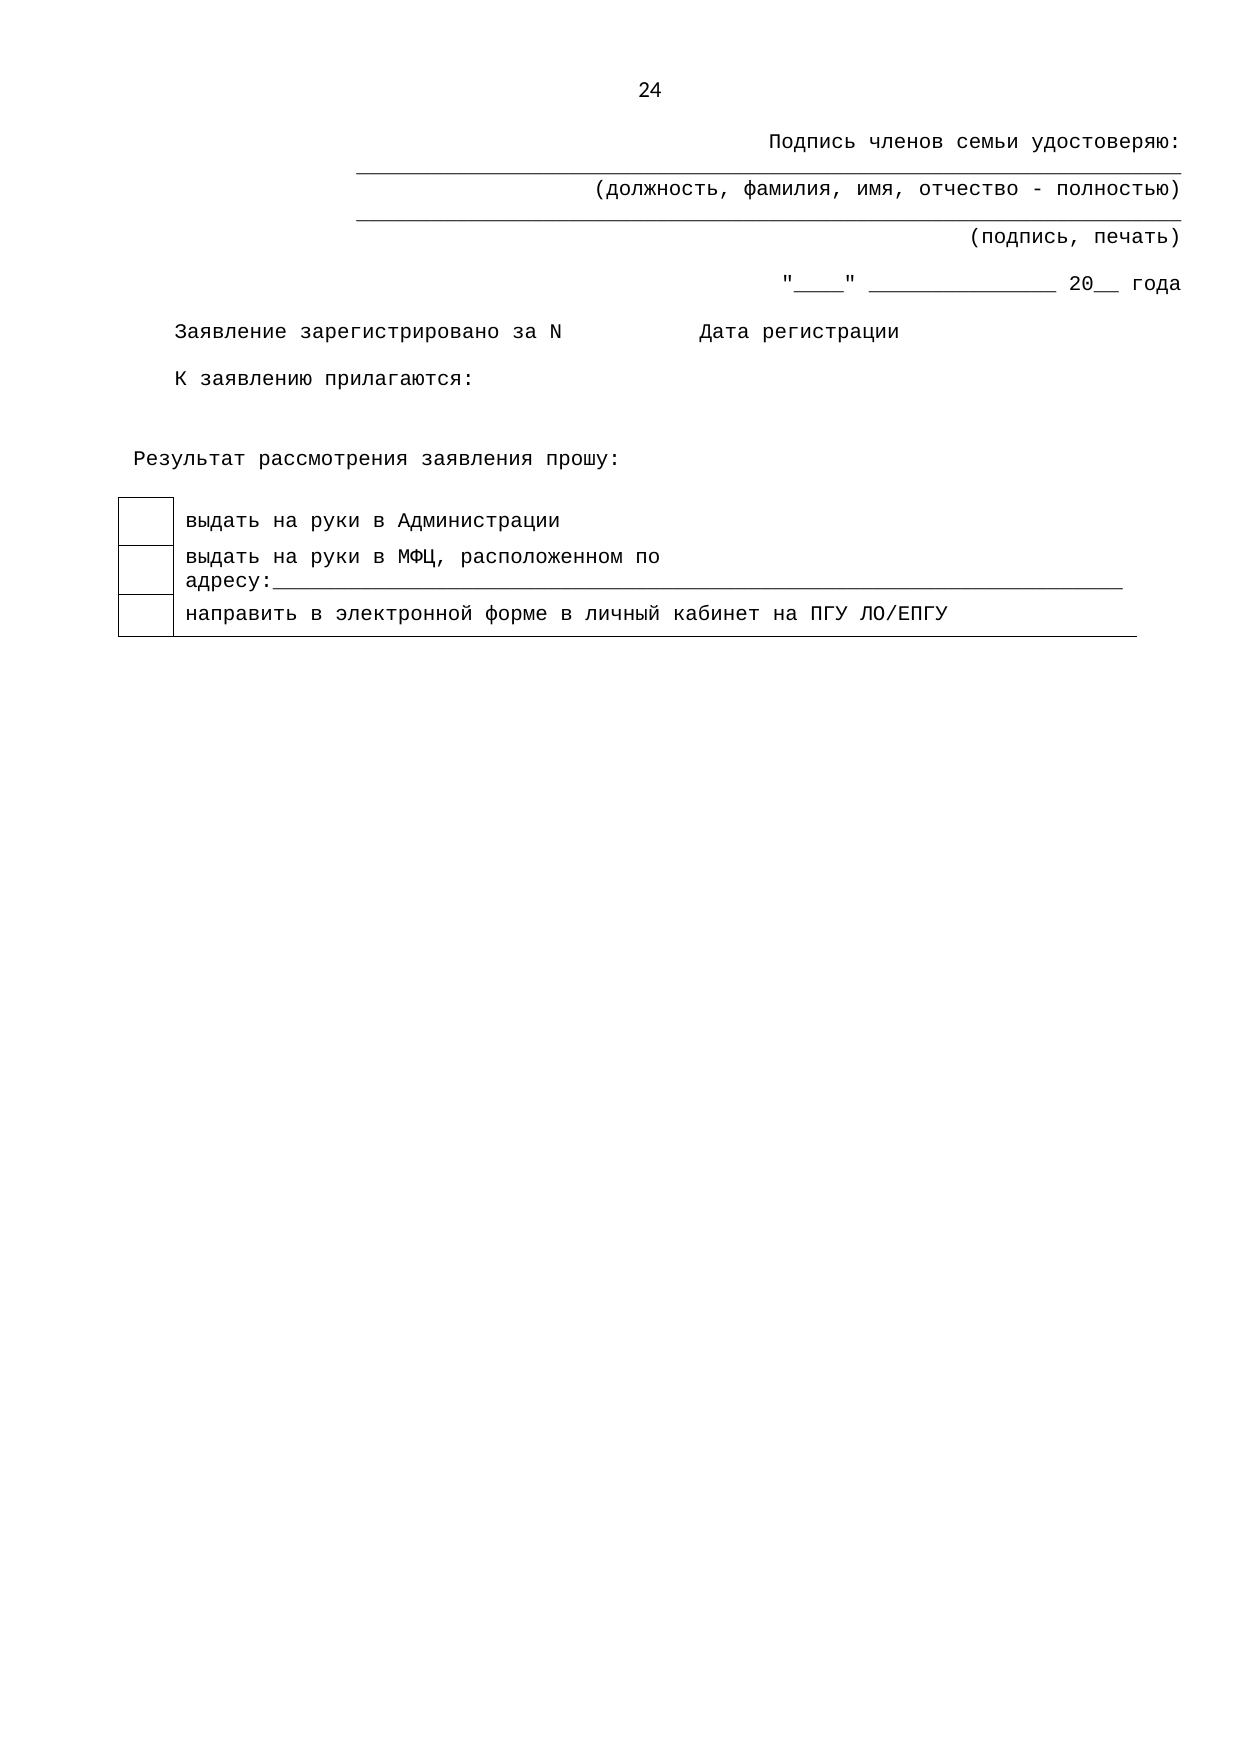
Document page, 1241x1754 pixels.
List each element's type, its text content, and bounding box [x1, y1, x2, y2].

text (подпись, печать) [118, 226, 1181, 249]
table_cell [163, 546, 173, 593]
text Заявление зарегистрировано за N Дата регистрации [118, 321, 1181, 344]
table_cell [119, 595, 173, 636]
text (должность, фамилия, имя, отчество - полностью) [118, 178, 1181, 202]
table_header [119, 498, 129, 545]
table_header выдать на руки в Администрации [174, 497, 1137, 545]
table_cell [119, 546, 129, 593]
text __________________________________________________________________ [118, 155, 1181, 178]
text __________________________________________________________________ [118, 202, 1181, 226]
text Результат рассмотрения заявления прошу: [118, 445, 1181, 473]
table_cell направить в электронной форме в личный кабинет на ПГУ ЛО/ЕПГУ [174, 594, 1137, 636]
table_header [163, 498, 173, 545]
text "____" _______________ 20__ года [118, 273, 1181, 297]
text К заявлению прилагаются: [118, 368, 1181, 392]
text Подпись членов семьи удостоверяю: [118, 131, 1181, 155]
table_cell выдать на руки в МФЦ, расположенном по адресу:____________________________________________________________________ [174, 545, 1137, 593]
